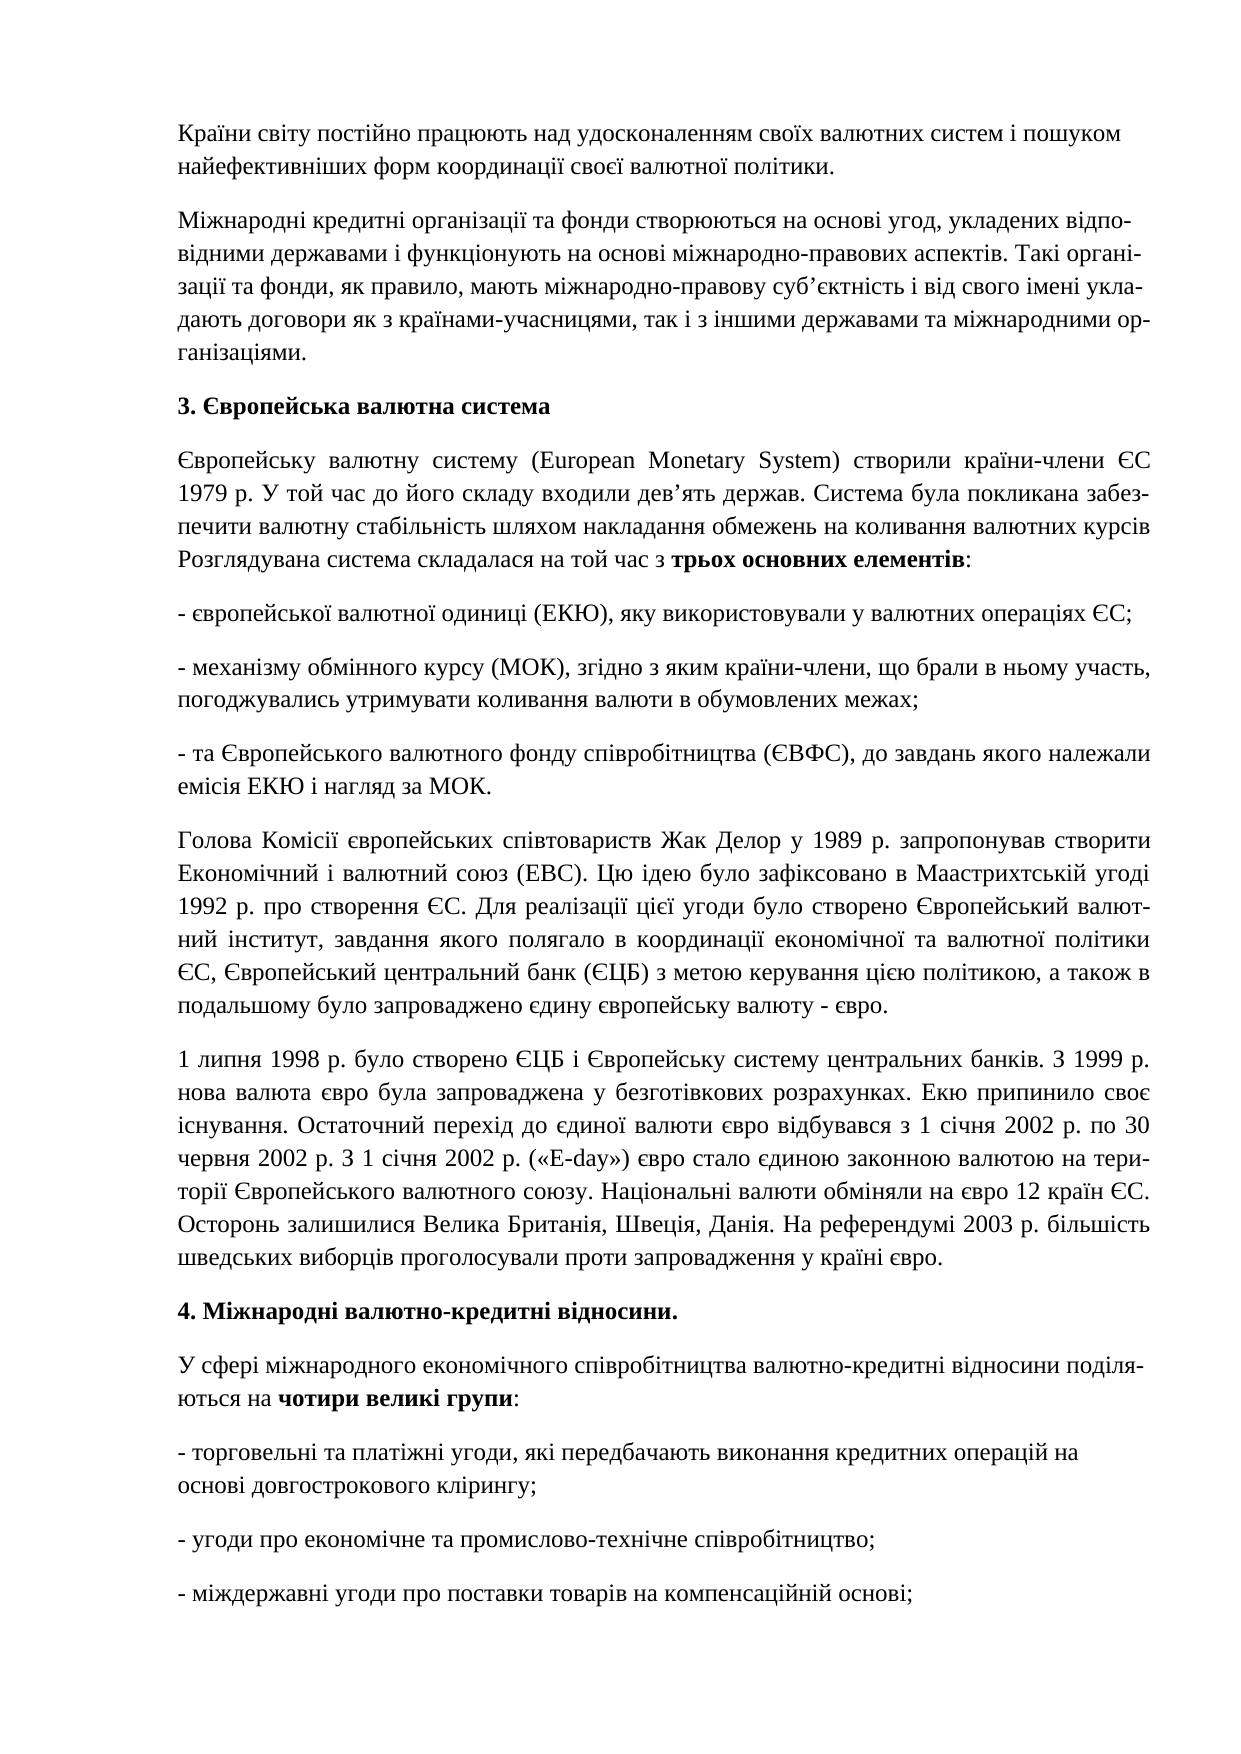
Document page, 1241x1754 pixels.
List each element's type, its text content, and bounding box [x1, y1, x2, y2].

text - механізму обмінного курсу (МОК), згідно з яким країни-члени, що брали в ньому участь, погоджувались утримувати коливання валюти в обумовлених межах; [177, 652, 1152, 713]
text - міждержавні угоди про поставки товарів на компенсаційній основі; [177, 1578, 1152, 1606]
text - та Європейського валютного фонду співробітництва (ЄВФС), до завдань якого належали емісія ЕКЮ і нагляд за МОК. [177, 738, 1152, 800]
text Міжнародні кредитні організації та фонди створюються на основі угод, укладених відпо-відними державами і функціонують на основі міжнародно-правових аспектів. Такі органі-зації та фонди, як правило, мають міжнародно-правову суб’єктність і від свого імені укла-дають договори як з країнами-учасницями, так і з іншими державами та міжнародними ор-ганізаціями. [177, 205, 1152, 366]
text - європейської валютної одиниці (ЕКЮ), яку використовували у валютних операціях ЄС; [177, 598, 1152, 626]
text Європейську валютну систему (European Monetary System) створили країни-члени ЄС 1979 р. У той час до його складу входили дев’ять держав. Система була покликана забез-печити валютну стабільність шляхом накладання обмежень на коливання валютних курсів Розглядувана система складалася на той час з трьох основних елементів: [177, 445, 1152, 573]
text 1 липня 1998 р. було створено ЄЦБ і Європейську систему центральних банків. З 1999 р. нова валюта євро була запроваджена у безготівкових розрахунках. Екю припинило своє існування. Остаточний перехід до єдиної валюти євро відбувався з 1 січня 2002 р. по 30 червня 2002 р. З 1 січня 2002 р. («Е-day») євро стало єдиною законною валютою на тери-торії Європейського валютного союзу. Національні валюти обміняли на євро 12 країн ЄС. Осторонь залишилися Велика Британія, Швеція, Данія. На референдумі 2003 р. більшість шведських виборців проголосували проти запровадження у країні євро. [177, 1044, 1152, 1271]
text 4. Міжнародні валютно-кредитні відносини. [177, 1296, 1152, 1325]
text - угоди про економічне та промислово-технічне співробітництво; [177, 1524, 1152, 1553]
text У сфері міжнародного економічного співробітництва валютно-кредитні відносини поділя-ються на чотири великі групи: [177, 1350, 1152, 1412]
text Країни світу постійно працюють над удосконаленням своїх валютних систем і пошуком найефективніших форм координації своєї валютної політики. [177, 118, 1152, 180]
text - торговельні та платіжні угоди, які передбачають виконання кредитних операцій на основі довгострокового клірингу; [177, 1437, 1152, 1499]
text Голова Комісії європейських співтовариств Жак Делор у 1989 р. запропонував створити Економічний і валютний союз (ЕВС). Цю ідею було зафіксовано в Маастрихтській угоді 1992 р. про створення ЄС. Для реалізації цієї угоди було створено Європейський валют-ний інститут, завдання якого полягало в координації економічної та валютної політики ЄС, Європейський центральний банк (ЄЦБ) з метою керування цією політикою, а також в подальшому було запроваджено єдину європейську валюту - євро. [177, 825, 1152, 1019]
text 3. Європейська валютна система [177, 391, 1152, 420]
